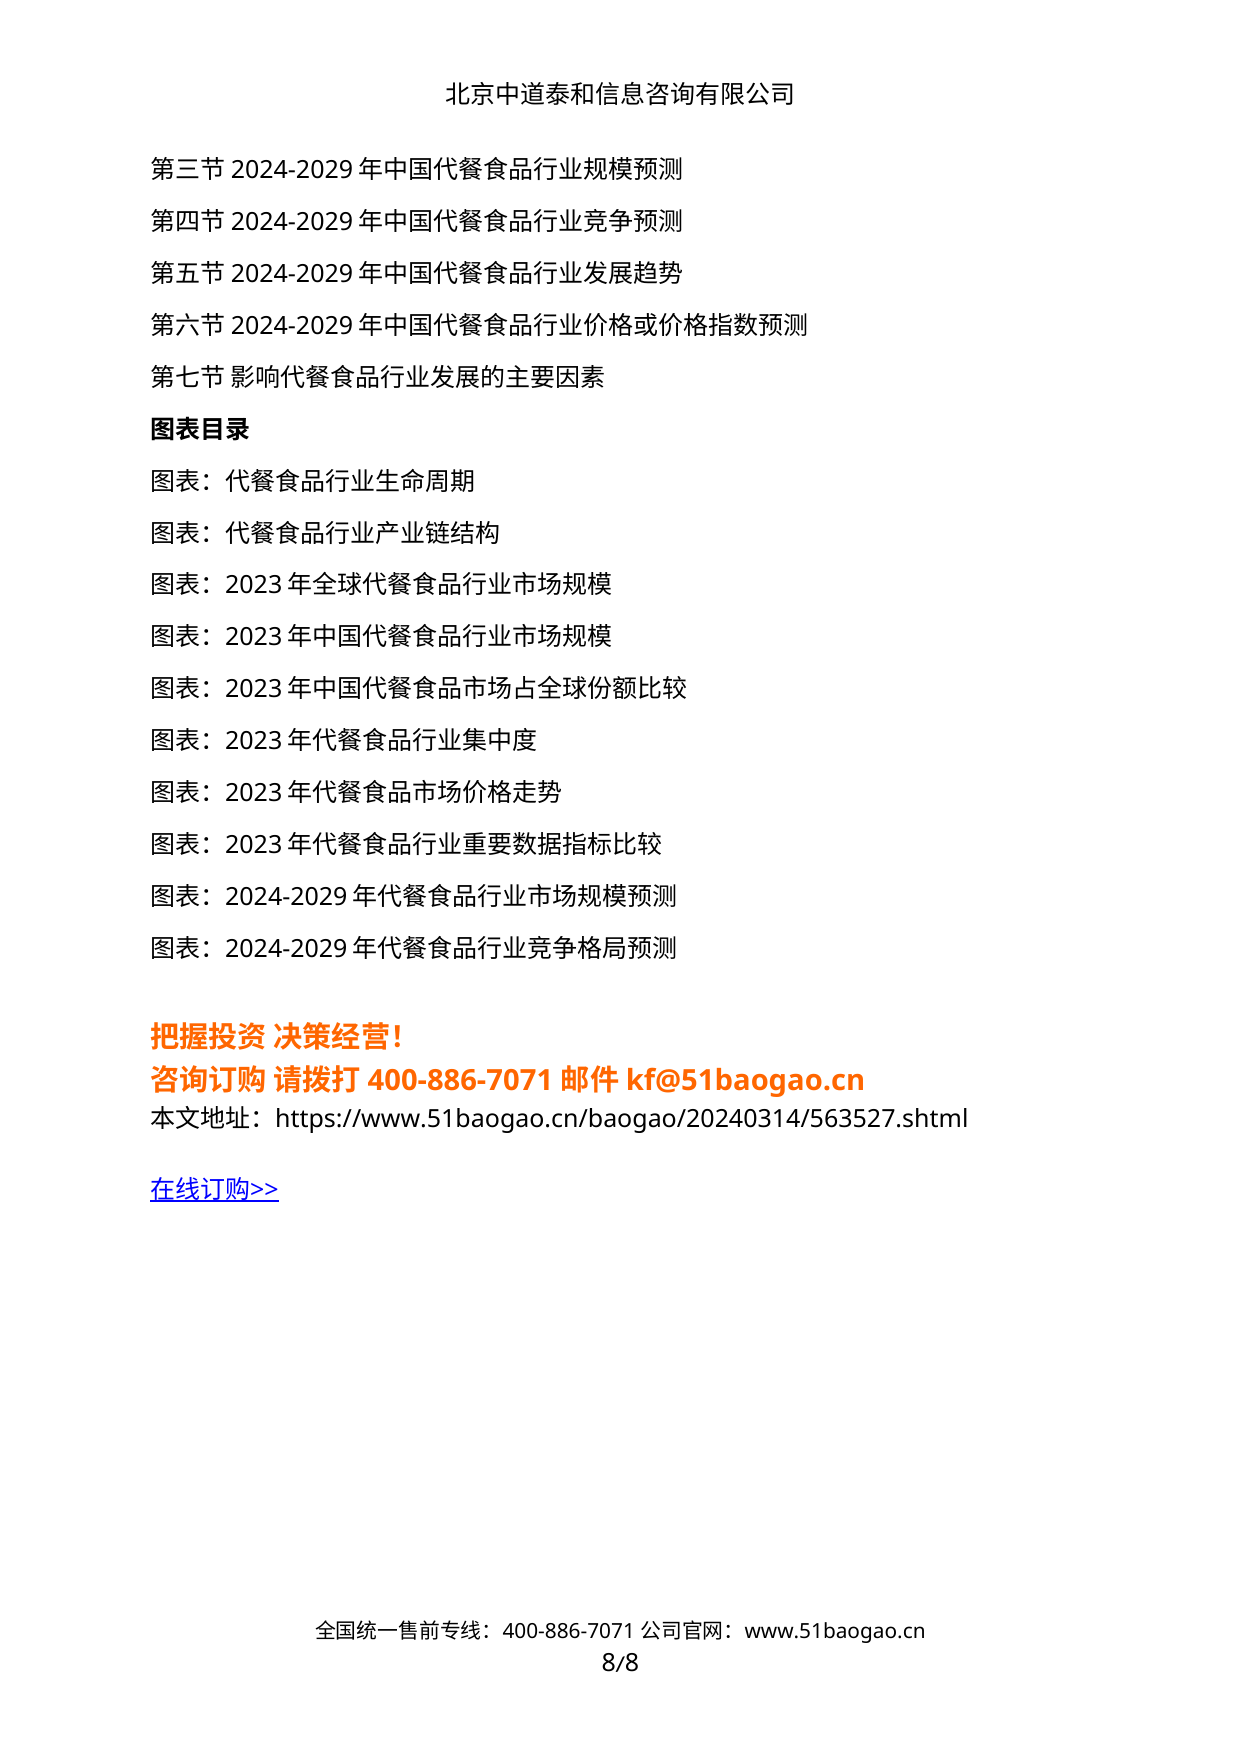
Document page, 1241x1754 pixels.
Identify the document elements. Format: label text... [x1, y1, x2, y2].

text 图表：2023年代餐食品市场价格走势 [150, 772, 1090, 809]
text 第七节 影响代餐食品行业发展的主要因素 [150, 357, 1090, 394]
text 图表：代餐食品行业生命周期 [150, 461, 1090, 497]
text 图表：2023年代餐食品行业集中度 [150, 721, 1090, 757]
text 图表：2023年中国代餐食品市场占全球份额比较 [150, 669, 1090, 705]
text 图表：代餐食品行业产业链结构 [150, 513, 1090, 549]
text 图表：2024-2029年代餐食品行业市场规模预测 [150, 876, 1090, 912]
text 图表：2023年中国代餐食品行业市场规模 [150, 617, 1090, 653]
text 图表：2024-2029年代餐食品行业竞争格局预测 [150, 928, 1090, 964]
text 第五节 2024-2029年中国代餐食品行业发展趋势 [150, 254, 1090, 290]
text 第六节 2024-2029年中国代餐食品行业价格或价格指数预测 [150, 306, 1090, 342]
text 把握投资 决策经营！咨询订购 请拨打 400-886-7071 邮件 kf@51baogao.cn本文地址：https://www.51baogao.cn/baogao/20240314/563527.shtml [150, 980, 1090, 1135]
text 在线订购>> [150, 1135, 1090, 1205]
text 第三节 2024-2029年中国代餐食品行业规模预测 [150, 150, 1090, 186]
text 图表：2023年全球代餐食品行业市场规模 [150, 565, 1090, 601]
text 图表：2023年代餐食品行业重要数据指标比较 [150, 824, 1090, 861]
text 图表目录 [150, 409, 1090, 446]
text 第四节 2024-2029年中国代餐食品行业竞争预测 [150, 202, 1090, 238]
